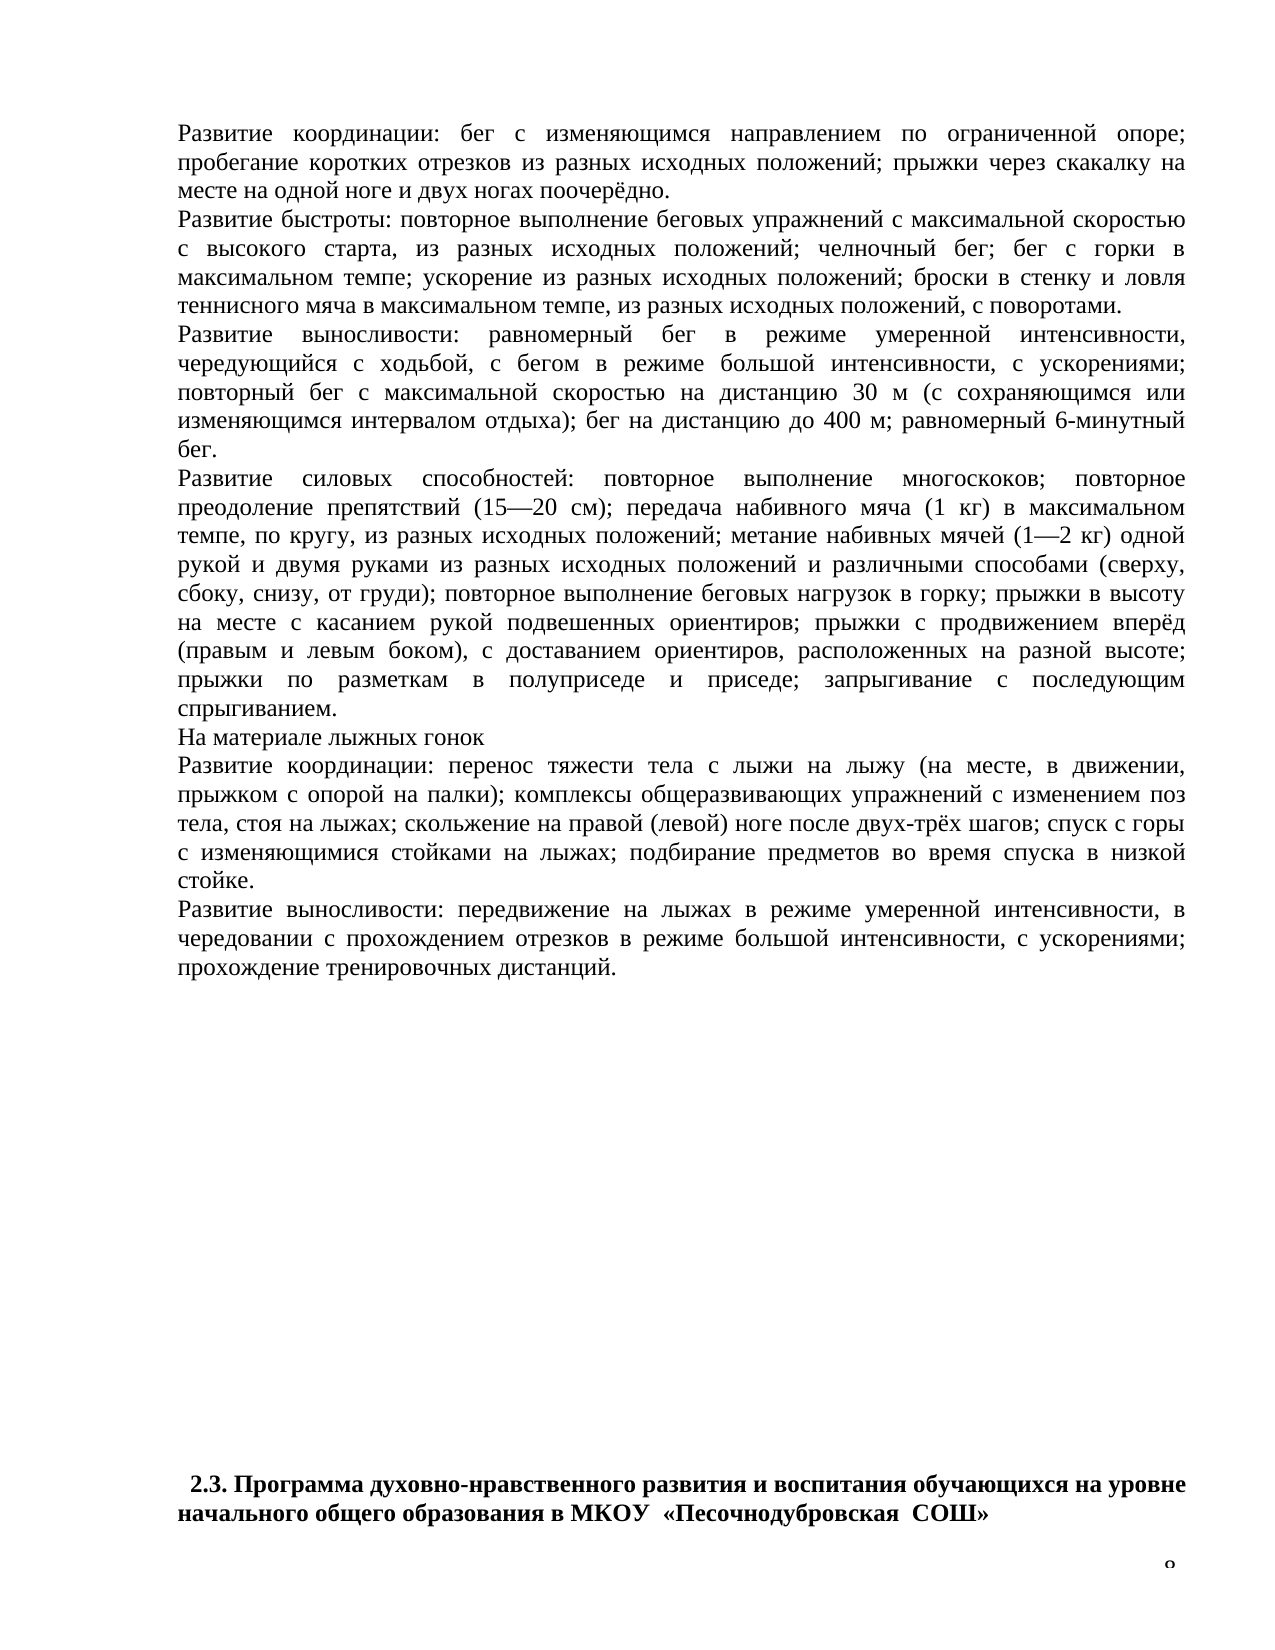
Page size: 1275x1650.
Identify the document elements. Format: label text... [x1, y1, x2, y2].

text Развитие силовых способностей: повторное выполнение многоскоков; повторное преодоление препятствий (15—20 см); передача набивного мяча (1 кг) в максимальном темпе, по кругу, из разных исходных положений; метание набивных мячей (1—2 кг) одной рукой и двумя руками из разных исходных положений и различными способами (сверху, сбоку, снизу, от груди); повторное выполнение беговых нагрузок в горку; прыжки в высоту на месте с касанием рукой подвешенных ориентиров; прыжки с продвижением вперёд (правым и левым боком), с доставанием ориентиров, расположенных на разной высоте; прыжки по разметкам в полуприседе и приседе; запрыгивание с последующим спрыгиванием. [177, 463, 1186, 722]
text Развитие выносливости: равномерный бег в режиме умеренной интенсивности, чередующийся с ходьбой, с бегом в режиме большой интенсивности, с ускорениями; повторный бег с максимальной скоростью на дистанцию 30 м (с сохраняющимся или изменяющимся интервалом отдыха); бег на дистанцию до 400 м; равномерный 6-минутный бег. [177, 319, 1186, 463]
text Развитие быстроты: повторное выполнение беговых упражнений с максимальной скоростью с высокого старта, из разных исходных положений; челночный бег; бег с горки в максимальном темпе; ускорение из разных исходных положений; броски в стенку и ловля теннисного мяча в максимальном темпе, из разных исходных положений, с поворотами. [177, 204, 1186, 319]
text Развитие координации: перенос тяжести тела с лыжи на лыжу (на месте, в движении, прыжком с опорой на палки); комплексы общеразвивающих упражнений с изменением поз тела, стоя на лыжах; скольжение на правой (левой) ноге после двух-трёх шагов; спуск с горы с изменяющимися стойками на лыжах; подбирание предметов во время спуска в низкой стойке. [177, 751, 1186, 894]
text 2.3. Программа духовно-нравственного развития и воспитания обучающихся на уровне начального общего образования в МКОУ «Песочнодубровская СОШ» [177, 1469, 1186, 1527]
text На материале лыжных гонок [177, 722, 1186, 751]
text Развитие выносливости: передвижение на лыжах в режиме умеренной интенсивности, в чередовании с прохождением отрезков в режиме большой интенсивности, с ускорениями; прохождение тренировочных дистанций. [177, 894, 1186, 981]
text Развитие координации: бег с изменяющимся направлением по ограниченной опоре; пробегание коротких отрезков из разных исходных положений; прыжки через скакалку на месте на одной ноге и двух ногах поочерёдно. [177, 118, 1186, 204]
